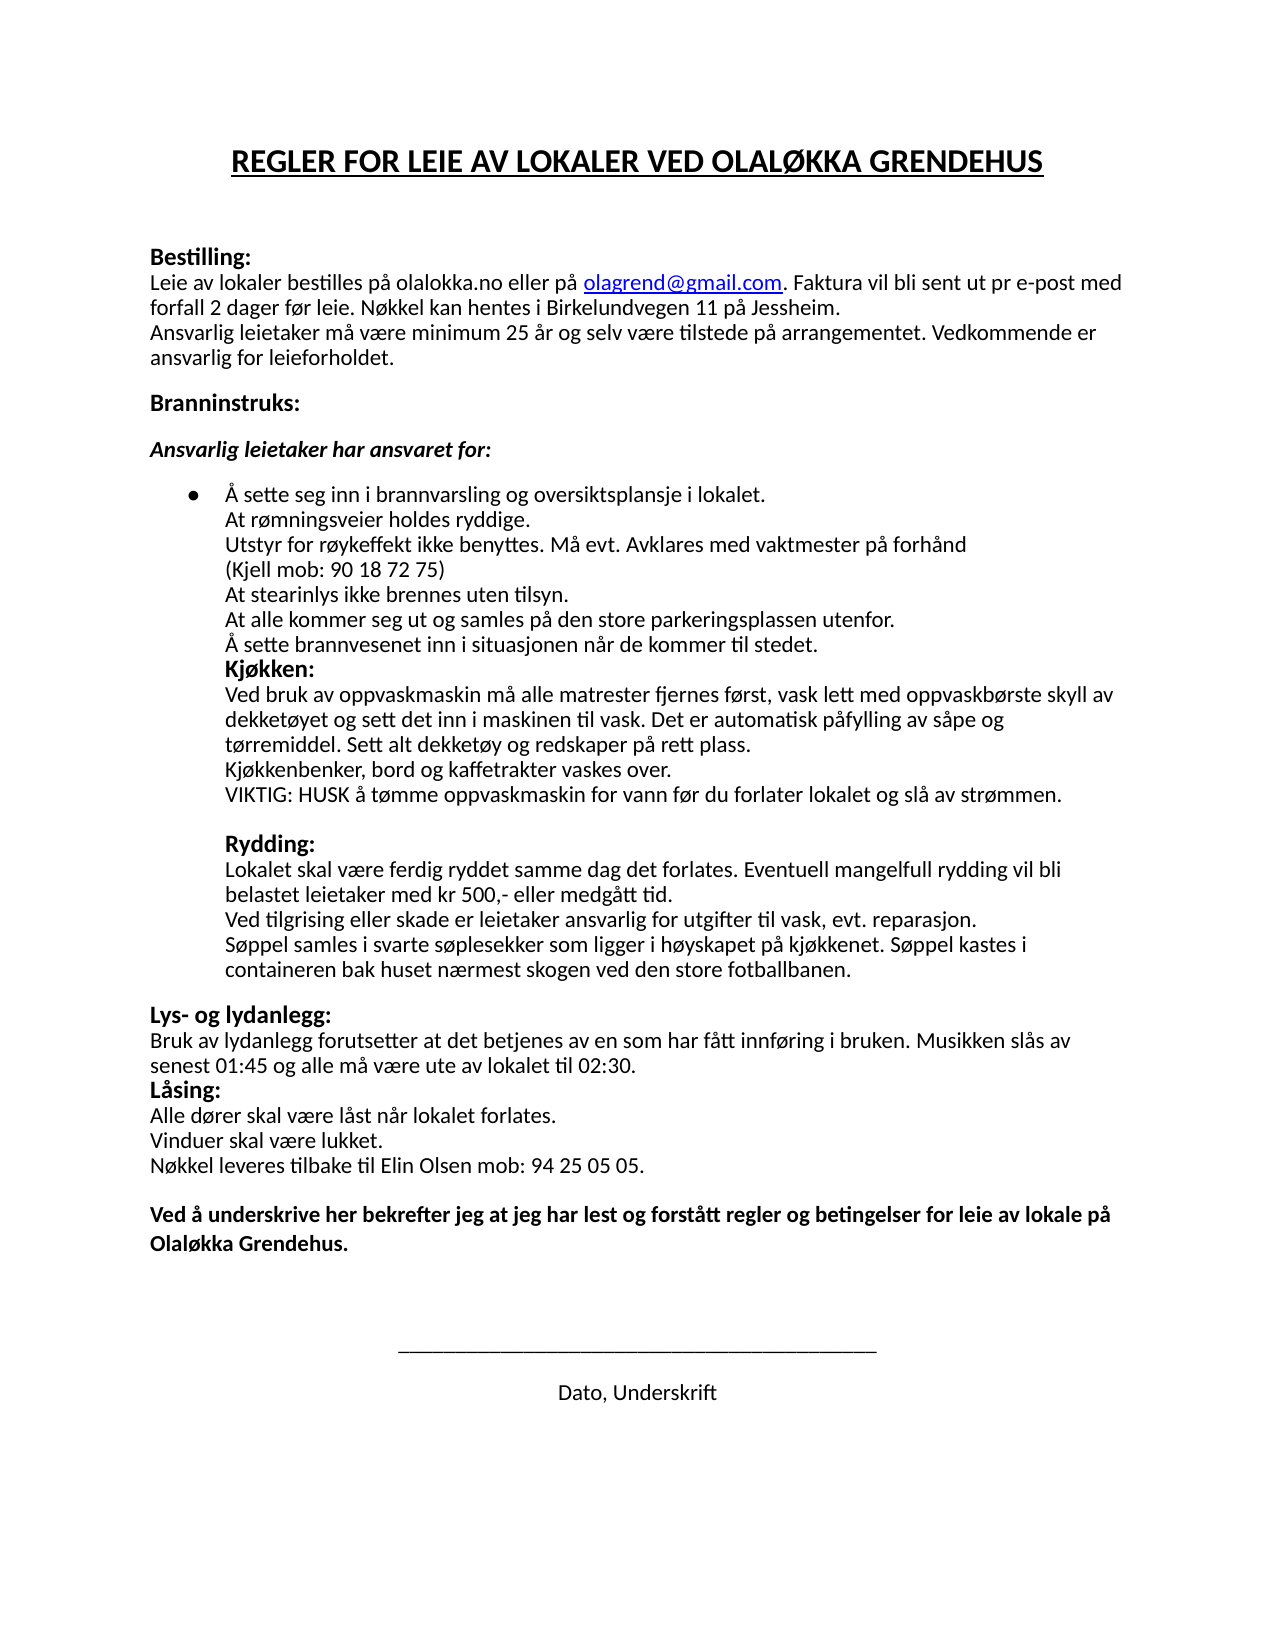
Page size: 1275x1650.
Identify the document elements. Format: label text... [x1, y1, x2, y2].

text __________________________________________ [150, 1327, 1125, 1356]
text Ansvarlig leietaker har ansvaret for: [150, 437, 1125, 462]
text Bestilling: Leie av lokaler bestilles på olalokka.no eller på olagrend@gmail.com. Faktura vil bli sent ut pr e-post med forfall 2 dager før leie. Nøkkel kan hentes i Birkelundvegen 11 på Jessheim. Ansvarlig leietaker må være minimum 25 år og selv være tilstede på arrangementet. Vedkommende er ansvarlig for leieforholdet. [150, 245, 1125, 370]
text Branninstruks: [150, 391, 1125, 416]
text Dato, Underskrift [150, 1377, 1125, 1406]
text Ved å underskrive her bekrefter jeg at jeg har lest og forstått regler og betingelser for leie av lokale på Olaløkka Grendehus. [150, 1199, 1125, 1257]
text Lys- og lydanlegg: Bruk av lydanlegg forutsetter at det betjenes av en som har fått innføring i bruken. Musikken slås av senest 01:45 og alle må være ute av lokalet til 02:30. Låsing: Alle dører skal være låst når lokalet forlates. Vinduer skal være lukket. Nøkkel leveres tilbake til Elin Olsen mob: 94 25 05 05. [150, 1004, 1125, 1179]
list Å sette seg inn i brannvarsling og oversiktsplansje i lokalet. At rømningsveier holdes ryddige. Utstyr for røykeffekt ikke benyttes. Må evt. Avklares med vaktmester på forhånd (Kjell mob: 90 18 72 75) At stearinlys ikke brennes uten tilsyn. At alle kommer seg ut og samles på den store parkeringsplassen utenfor. Å sette brannvesenet inn i situasjonen når de kommer til stedet. Kjøkken: Ved bruk av oppvaskmaskin må alle matrester fjernes først, vask lett med oppvaskbørste skyll av dekketøyet og sett det inn i maskinen til vask. Det er automatisk påfylling av såpe og tørremiddel. Sett alt dekketøy og redskaper på rett plass. Kjøkkenbenker, bord og kaffetrakter vaskes over. VIKTIG: HUSK å tømme oppvaskmaskin for vann før du forlater lokalet og slå av strømmen. Rydding: Lokalet skal være ferdig ryddet samme dag det forlates. Eventuell mangelfull rydding vil bli belastet leietaker med kr 500,- eller medgått tid. Ved tilgrising eller skade er leietaker ansvarlig for utgifter til vask, evt. reparasjon. Søppel samles i svarte søplesekker som ligger i høyskapet på kjøkkenet. Søppel kastes i containeren bak huset nærmest skogen ved den store fotballbanen. [187, 483, 1125, 983]
text REGLER FOR LEIE AV LOKALER VED OLALØKKA GRENDEHUS [150, 150, 1125, 179]
